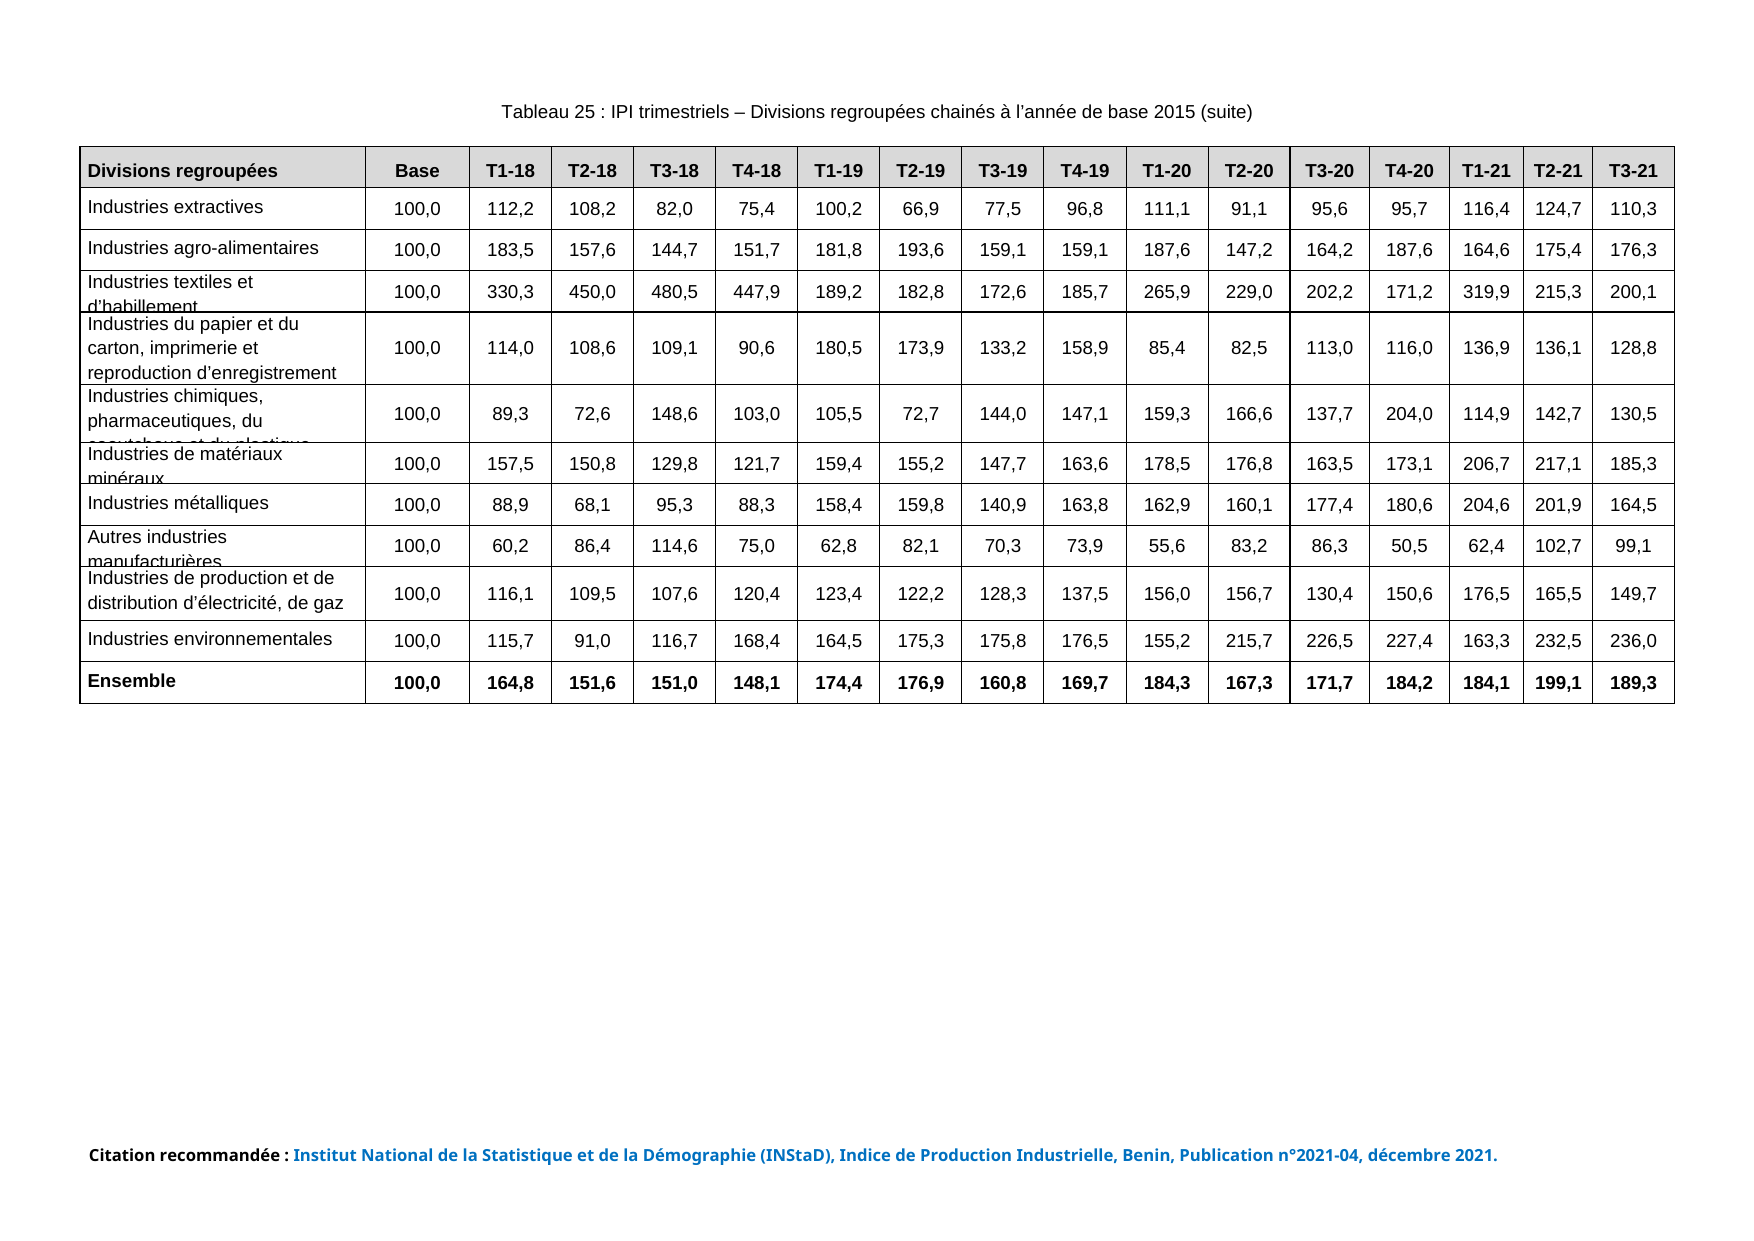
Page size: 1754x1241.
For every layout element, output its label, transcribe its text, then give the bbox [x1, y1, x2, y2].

table_cell 150,6 [1370, 567, 1449, 620]
table_cell 82,5 [1209, 313, 1289, 383]
table_cell 66,9 [880, 188, 961, 229]
table_cell 62,4 [1450, 526, 1523, 566]
table_cell 177,4 [1291, 484, 1369, 525]
table_cell 95,6 [1291, 188, 1369, 229]
table_cell 265,9 [1127, 271, 1208, 311]
table_cell 232,5 [1524, 621, 1592, 661]
table_cell 96,8 [1044, 188, 1126, 229]
table_cell 107,6 [634, 567, 715, 620]
table_cell 176,5 [1450, 567, 1523, 620]
table_header T3-20 [1291, 147, 1369, 187]
table_cell 155,2 [1127, 621, 1208, 661]
table_cell 90,6 [716, 313, 797, 383]
table_cell Industries de production et de distribution d’électricité, de gaz et d’eau [81, 567, 365, 620]
table_header T2-21 [1524, 147, 1592, 187]
table_header Divisions regroupées [81, 147, 365, 187]
table_cell 144,7 [634, 230, 715, 270]
table_cell 151,0 [634, 662, 715, 702]
table_cell 137,7 [1291, 385, 1369, 442]
table_cell Ensemble [81, 662, 365, 702]
table_cell 217,1 [1524, 443, 1592, 483]
table_cell 178,5 [1127, 443, 1208, 483]
table_cell 100,0 [366, 526, 469, 566]
table_cell 103,0 [716, 385, 797, 442]
table_cell 147,7 [962, 443, 1043, 483]
table_cell 113,0 [1291, 313, 1369, 383]
table_cell 130,5 [1593, 385, 1674, 442]
table_cell 226,5 [1291, 621, 1369, 661]
table_cell 122,2 [880, 567, 961, 620]
table_cell 82,1 [880, 526, 961, 566]
table_header T1-21 [1450, 147, 1523, 187]
table_cell 140,9 [962, 484, 1043, 525]
table_cell 156,7 [1209, 567, 1289, 620]
table_cell 100,0 [366, 313, 469, 383]
table_cell 105,5 [798, 385, 879, 442]
table_cell 100,0 [366, 271, 469, 311]
table_cell 88,3 [716, 484, 797, 525]
table_cell 171,2 [1370, 271, 1449, 311]
table_cell 157,5 [470, 443, 551, 483]
table_cell 166,6 [1209, 385, 1289, 442]
table_cell 157,6 [552, 230, 633, 270]
table_cell 204,6 [1450, 484, 1523, 525]
table_cell 100,0 [366, 230, 469, 270]
table_cell 160,8 [962, 662, 1043, 702]
table_cell 200,1 [1593, 271, 1674, 311]
table_cell 116,1 [470, 567, 551, 620]
table_cell 202,2 [1291, 271, 1369, 311]
table_cell 163,8 [1044, 484, 1126, 525]
table_cell 480,5 [634, 271, 715, 311]
table_cell 164,2 [1291, 230, 1369, 270]
table_cell 201,9 [1524, 484, 1592, 525]
table_cell Industries chimiques, pharmaceutiques, du caoutchouc et du plastique [81, 385, 365, 442]
table_cell 173,9 [880, 313, 961, 383]
table_cell 160,1 [1209, 484, 1289, 525]
table_cell 156,0 [1127, 567, 1208, 620]
table_cell 85,4 [1127, 313, 1208, 383]
table_header T3-21 [1593, 147, 1674, 187]
table_cell 193,6 [880, 230, 961, 270]
table_cell 164,5 [1593, 484, 1674, 525]
table_header T3-18 [634, 147, 715, 187]
table_cell Industries extractives [81, 188, 365, 229]
table_cell 77,5 [962, 188, 1043, 229]
table_cell 109,5 [552, 567, 633, 620]
table_cell 215,3 [1524, 271, 1592, 311]
table_cell 164,5 [798, 621, 879, 661]
table_cell 450,0 [552, 271, 633, 311]
table_cell 102,7 [1524, 526, 1592, 566]
table_header T1-18 [470, 147, 551, 187]
table_cell 111,1 [1127, 188, 1208, 229]
table_cell 82,0 [634, 188, 715, 229]
table_cell 116,0 [1370, 313, 1449, 383]
table_cell 167,3 [1209, 662, 1289, 702]
table_header T4-18 [716, 147, 797, 187]
table_cell 100,0 [366, 567, 469, 620]
table_cell 164,8 [470, 662, 551, 702]
table_cell 162,9 [1127, 484, 1208, 525]
table_cell 176,3 [1593, 230, 1674, 270]
table_cell 172,6 [962, 271, 1043, 311]
table_cell 175,4 [1524, 230, 1592, 270]
table_cell 184,2 [1370, 662, 1449, 702]
table_cell 100,2 [798, 188, 879, 229]
table_cell 112,2 [470, 188, 551, 229]
table_cell 72,6 [552, 385, 633, 442]
table_cell 206,7 [1450, 443, 1523, 483]
table_cell 159,8 [880, 484, 961, 525]
table_cell 89,3 [470, 385, 551, 442]
table_cell 187,6 [1127, 230, 1208, 270]
table_cell 159,1 [1044, 230, 1126, 270]
table_cell 168,4 [716, 621, 797, 661]
table_cell 151,7 [716, 230, 797, 270]
table_cell 144,0 [962, 385, 1043, 442]
table_header T4-19 [1044, 147, 1126, 187]
table_cell 163,5 [1291, 443, 1369, 483]
table_header T4-20 [1370, 147, 1449, 187]
table_cell 155,2 [880, 443, 961, 483]
table_cell 75,4 [716, 188, 797, 229]
table_cell 73,9 [1044, 526, 1126, 566]
table_cell 171,7 [1291, 662, 1369, 702]
table_cell 110,3 [1593, 188, 1674, 229]
table_cell 60,2 [470, 526, 551, 566]
table_cell 70,3 [962, 526, 1043, 566]
table_cell 159,3 [1127, 385, 1208, 442]
table_cell 319,9 [1450, 271, 1523, 311]
table_cell 165,5 [1524, 567, 1592, 620]
table_cell 72,7 [880, 385, 961, 442]
table_cell 330,3 [470, 271, 551, 311]
table_cell 83,2 [1209, 526, 1289, 566]
table_cell 88,9 [470, 484, 551, 525]
table_cell 99,1 [1593, 526, 1674, 566]
table_cell 136,1 [1524, 313, 1592, 383]
table_cell 91,1 [1209, 188, 1289, 229]
table_cell 180,5 [798, 313, 879, 383]
table_cell 95,3 [634, 484, 715, 525]
table_cell 108,6 [552, 313, 633, 383]
table_cell 68,1 [552, 484, 633, 525]
table_header T2-19 [880, 147, 961, 187]
table_cell 159,1 [962, 230, 1043, 270]
table_cell 123,4 [798, 567, 879, 620]
table_cell 114,9 [1450, 385, 1523, 442]
table_cell 108,2 [552, 188, 633, 229]
table_cell 149,7 [1593, 567, 1674, 620]
table_cell 184,3 [1127, 662, 1208, 702]
table_cell 169,7 [1044, 662, 1126, 702]
table_cell 50,5 [1370, 526, 1449, 566]
table_cell Industries textiles et d’habillement [81, 271, 365, 311]
table_cell 176,9 [880, 662, 961, 702]
table_cell 114,0 [470, 313, 551, 383]
table_cell Industries agro-alimentaires [81, 230, 365, 270]
table_cell 187,6 [1370, 230, 1449, 270]
table_cell Autres industries manufacturières [81, 526, 365, 566]
table_cell 185,7 [1044, 271, 1126, 311]
table_header T1-20 [1127, 147, 1208, 187]
table_cell 128,8 [1593, 313, 1674, 383]
table_cell 148,6 [634, 385, 715, 442]
table_cell 100,0 [366, 188, 469, 229]
table_cell 128,3 [962, 567, 1043, 620]
table_cell 100,0 [366, 621, 469, 661]
table_cell 91,0 [552, 621, 633, 661]
table_cell 147,2 [1209, 230, 1289, 270]
table_cell 86,4 [552, 526, 633, 566]
table_cell 129,8 [634, 443, 715, 483]
table_cell 100,0 [366, 662, 469, 702]
table_header T2-18 [552, 147, 633, 187]
table_cell 175,8 [962, 621, 1043, 661]
table_cell 199,1 [1524, 662, 1592, 702]
table_cell 236,0 [1593, 621, 1674, 661]
table_cell 182,8 [880, 271, 961, 311]
table_cell 147,1 [1044, 385, 1126, 442]
table_cell 124,7 [1524, 188, 1592, 229]
table_cell 176,5 [1044, 621, 1126, 661]
table_cell 176,8 [1209, 443, 1289, 483]
table_cell 183,5 [470, 230, 551, 270]
table_cell 116,7 [634, 621, 715, 661]
table_header T1-19 [798, 147, 879, 187]
table_cell 189,2 [798, 271, 879, 311]
table_cell Industries environnementales [81, 621, 365, 661]
table_cell 114,6 [634, 526, 715, 566]
table_cell 185,3 [1593, 443, 1674, 483]
table_header T2-20 [1209, 147, 1289, 187]
table_cell Industries de matériaux minéraux [81, 443, 365, 483]
table_cell 62,8 [798, 526, 879, 566]
table_cell 120,4 [716, 567, 797, 620]
table_cell 100,0 [366, 484, 469, 525]
table_cell 189,3 [1593, 662, 1674, 702]
table_cell 86,3 [1291, 526, 1369, 566]
table_cell 175,3 [880, 621, 961, 661]
table_cell 215,7 [1209, 621, 1289, 661]
text Tableau 25 : IPI trimestriels – Divisions regroupées chainés à l’année de base 2015 (suite) [89, 101, 1665, 123]
table_header Base 2015=100 [366, 147, 469, 187]
table_cell 115,7 [470, 621, 551, 661]
table_cell 229,0 [1209, 271, 1289, 311]
table_cell Industries métalliques [81, 484, 365, 525]
table_cell 158,4 [798, 484, 879, 525]
table_cell 204,0 [1370, 385, 1449, 442]
table_cell 163,3 [1450, 621, 1523, 661]
table_cell 180,6 [1370, 484, 1449, 525]
table_cell 136,9 [1450, 313, 1523, 383]
table_cell 130,4 [1291, 567, 1369, 620]
table_cell 151,6 [552, 662, 633, 702]
table_cell 95,7 [1370, 188, 1449, 229]
table_header T3-19 [962, 147, 1043, 187]
table_cell 133,2 [962, 313, 1043, 383]
table_cell 109,1 [634, 313, 715, 383]
table_cell 75,0 [716, 526, 797, 566]
table_cell 116,4 [1450, 188, 1523, 229]
table_cell 159,4 [798, 443, 879, 483]
table_cell 184,1 [1450, 662, 1523, 702]
table_cell 100,0 [366, 385, 469, 442]
table_cell 148,1 [716, 662, 797, 702]
table_cell 163,6 [1044, 443, 1126, 483]
table_cell 55,6 [1127, 526, 1208, 566]
table_cell 447,9 [716, 271, 797, 311]
table_cell 121,7 [716, 443, 797, 483]
table_cell 174,4 [798, 662, 879, 702]
table_cell 173,1 [1370, 443, 1449, 483]
table_cell 181,8 [798, 230, 879, 270]
table_cell 150,8 [552, 443, 633, 483]
table_cell 142,7 [1524, 385, 1592, 442]
table_cell 100,0 [366, 443, 469, 483]
table_cell 137,5 [1044, 567, 1126, 620]
table_cell 158,9 [1044, 313, 1126, 383]
table_cell Industries du papier et du carton, imprimerie et reproduction d’enregistrement [81, 313, 365, 383]
table_cell 227,4 [1370, 621, 1449, 661]
table_cell 164,6 [1450, 230, 1523, 270]
